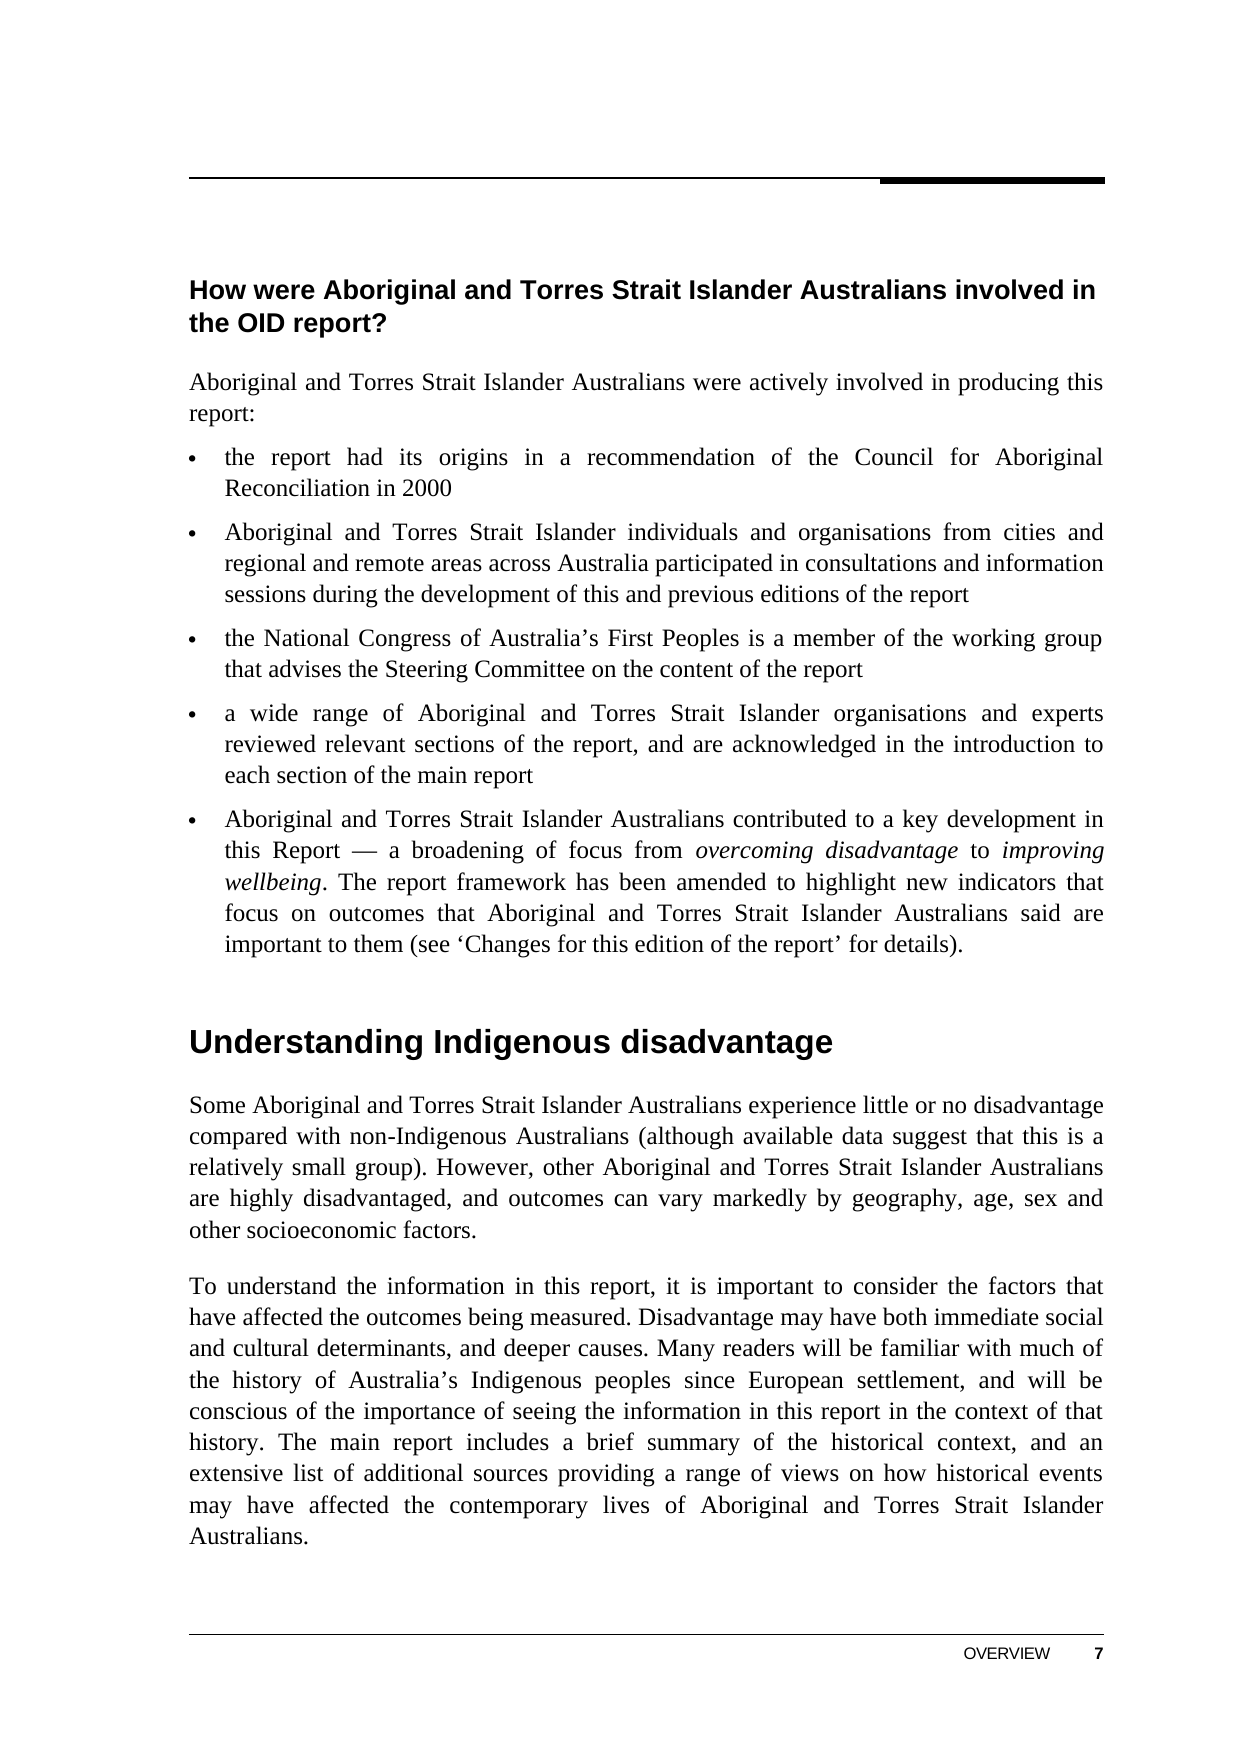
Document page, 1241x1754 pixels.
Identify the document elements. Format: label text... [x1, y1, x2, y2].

text Some Aboriginal and Torres Strait Islander Australians experience little or no disadvantage compared with non-Indigenous Australians (although available data suggest that this is a relatively small group). However, other Aboriginal and Torres Strait Islander Australians are highly disadvantaged, and outcomes can vary markedly by geography, age, sex and other socioeconomic factors. [189, 1087, 1104, 1243]
list the report had its origins in a recommendation of the Council for Aboriginal Reconciliation in 2000 [189, 439, 1104, 502]
list the National Congress of Australia’s First Peoples is a member of the working group that advises the Steering Committee on the content of the report [189, 621, 1104, 683]
list Aboriginal and Torres Strait Islander individuals and organisations from cities and regional and remote areas across Australia participated in consultations and information sessions during the development of this and previous editions of the report [189, 514, 1104, 608]
list a wide range of Aboriginal and Torres Strait Islander organisations and experts reviewed relevant sections of the report, and are acknowledged in the introduction to each section of the main report [189, 696, 1104, 789]
text Aboriginal and Torres Strait Islander Australians were actively involved in producing this report: [189, 364, 1104, 427]
subtitle Understanding Indigenous disadvantage [189, 1021, 1104, 1062]
subtitle How were Aboriginal and Torres Strait Islander Australians involved in the OID report? [189, 273, 1104, 339]
list Aboriginal and Torres Strait Islander Australians contributed to a key development in this Report — a broadening of focus from overcoming disadvantage to improving wellbeing. The report framework has been amended to highlight new indicators that focus on outcomes that Aboriginal and Torres Strait Islander Australians said are important to them (see ‘Changes for this edition of the report’ for details). [189, 802, 1104, 958]
text To understand the information in this report, it is important to consider the factors that have affected the outcomes being measured. Disadvantage may have both immediate social and cultural determinants, and deeper causes. Many readers will be familiar with much of the history of Australia’s Indigenous peoples since European settlement, and will be conscious of the importance of seeing the information in this report in the context of that history. The main report includes a brief summary of the historical context, and an extensive list of additional sources providing a range of views on how historical events may have affected the contemporary lives of Aboriginal and Torres Strait Islander Australians. [189, 1268, 1104, 1550]
